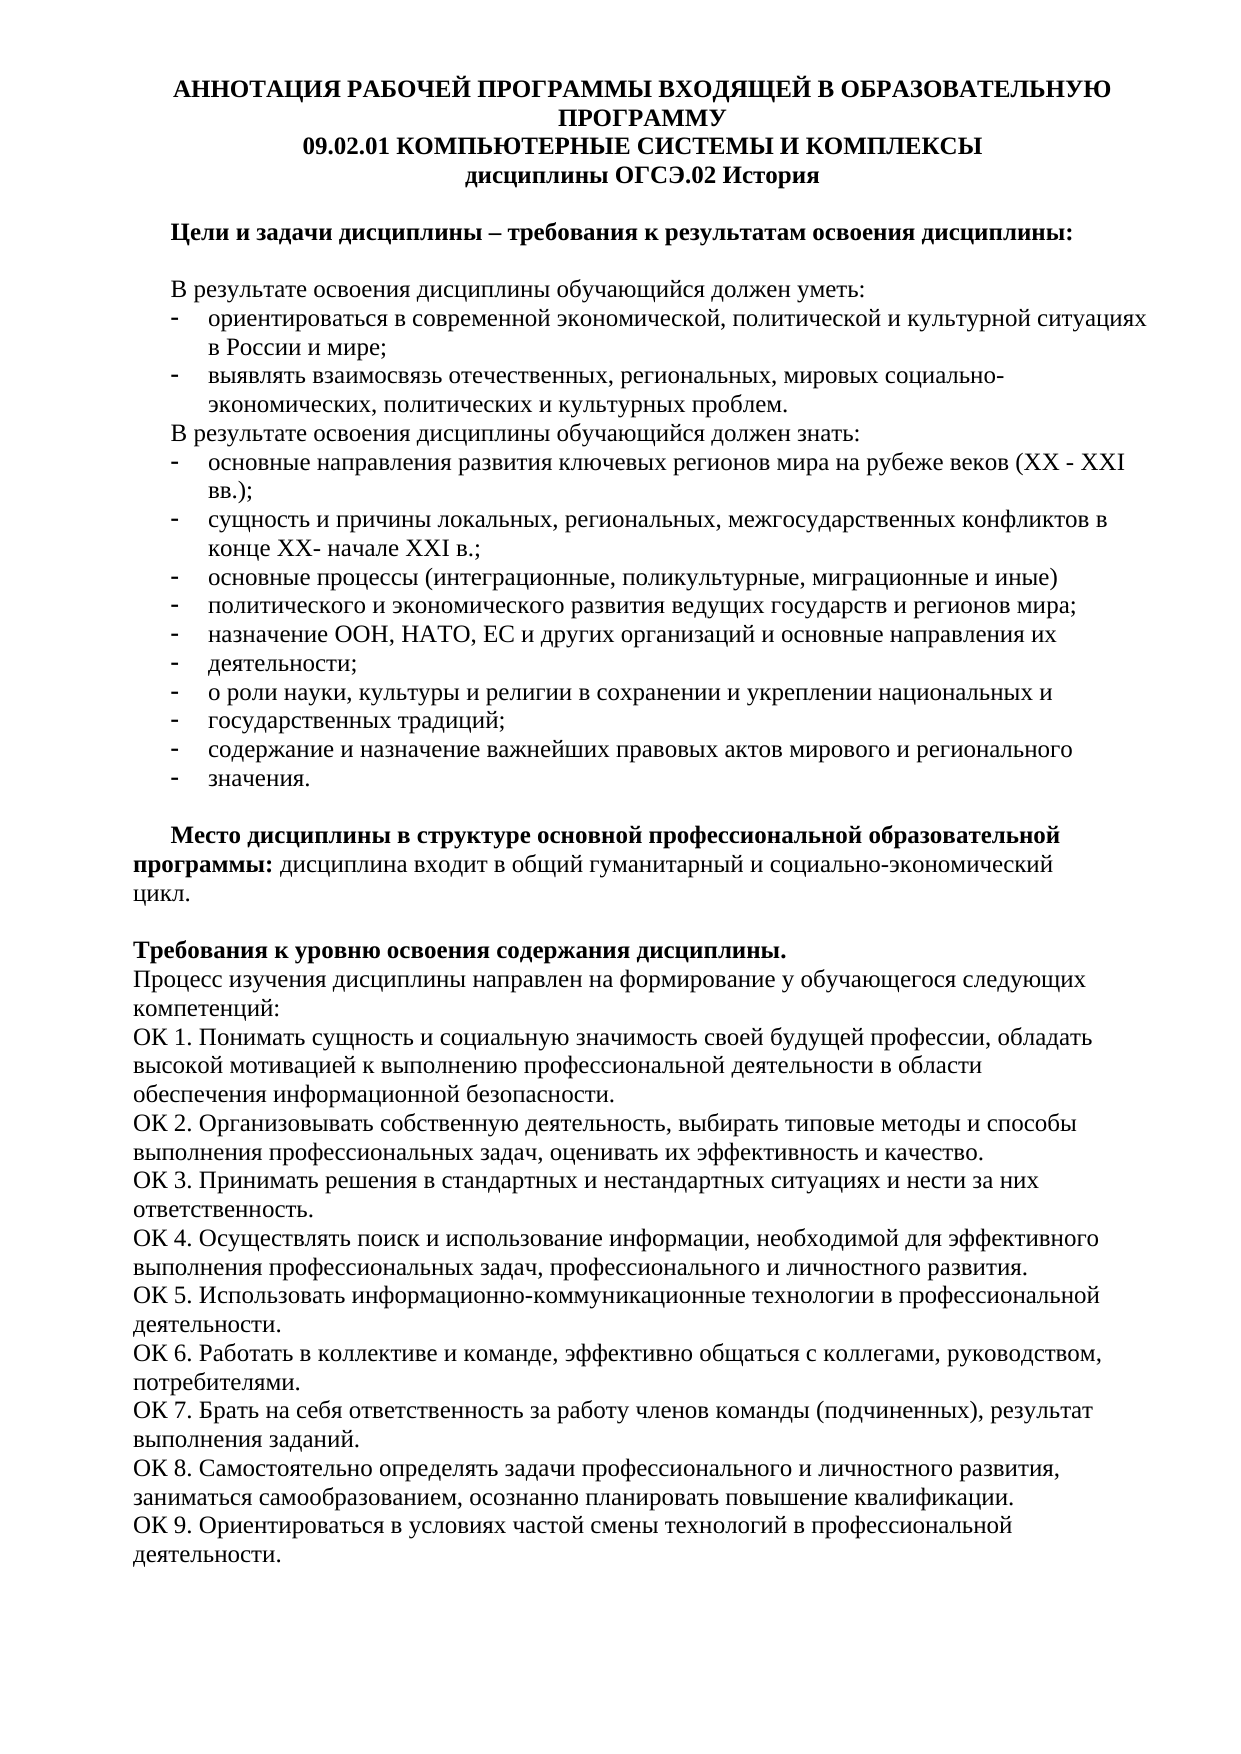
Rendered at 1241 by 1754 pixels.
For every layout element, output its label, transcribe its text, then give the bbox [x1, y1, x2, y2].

text ОК 9. Ориентироваться в условиях частой смены технологий в профессиональной [133, 1511, 1152, 1539]
text 09.02.01 КОМПЬЮТЕРНЫЕ СИСТЕМЫ И КОМПЛЕКСЫ [133, 131, 1152, 160]
text Процесс изучения дисциплины направлен на формирование у обучающегося следующих компетенций: [133, 964, 1152, 1022]
text ОК 5. Использовать информационно-коммуникационные технологии в профессиональной деятельности. [133, 1281, 1152, 1338]
text ОК 6. Работать в коллективе и команде, эффективно общаться с коллегами, руководством, потребителями. [133, 1338, 1152, 1396]
text Требования к уровню освоения содержания дисциплины. [133, 936, 1152, 964]
text ответственность. [133, 1194, 1152, 1223]
text ОК 8. Самостоятельно определять задачи профессионального и личностного развития, заниматься самообразованием, осознанно планировать повышение квалификации. [133, 1453, 1152, 1511]
list содержание и назначение важнейших правовых актов мирового и регионального [170, 734, 1152, 763]
text ОК 1. Понимать сущность и социальную значимость своей будущей профессии, обладать высокой мотивацией к выполнению профессиональной деятельности в области [133, 1022, 1152, 1079]
list ориентироваться в современной экономической, политической и культурной ситуациях в России и мире; [170, 303, 1152, 361]
text Место дисциплины в структуре основной профессиональной образовательной [133, 821, 1152, 849]
list сущность и причины локальных, региональных, межгосударственных конфликтов в конце XX- начале XXI в.; [170, 504, 1152, 562]
list назначение ООН, НАТО, ЕС и других организаций и основные направления их [170, 619, 1152, 648]
text АННОТАЦИЯ РАБОЧЕЙ ПРОГРАММЫ ВХОДЯЩЕЙ В ОБРАЗОВАТЕЛЬНУЮ ПРОГРАММУ [133, 74, 1152, 131]
list выявлять взаимосвязь отечественных, региональных, мировых социально-экономических, политических и культурных проблем. [170, 361, 1152, 418]
list политического и экономического развития ведущих государств и регионов мира; [170, 591, 1152, 619]
text программы: дисциплина входит в общий гуманитарный и социально-экономический [133, 849, 1152, 878]
text цикл. [133, 878, 1152, 907]
text ОК 4. Осуществлять поиск и использование информации, необходимой для эффективного выполнения профессиональных задач, профессионального и личностного развития. [133, 1223, 1152, 1281]
text В результате освоения дисциплины обучающийся должен уметь: [133, 274, 1152, 303]
text Цели и задачи дисциплины – требования к результатам освоения дисциплины: [133, 217, 1152, 246]
list основные направления развития ключевых регионов мира на рубеже веков (XX - XXI вв.); [170, 447, 1152, 504]
text ОК 7. Брать на себя ответственность за работу членов команды (подчиненных), результат выполнения заданий. [133, 1396, 1152, 1453]
text дисциплины ОГСЭ.02 История [133, 160, 1152, 217]
text ОК 2. Организовывать собственную деятельность, выбирать типовые методы и способы выполнения профессиональных задач, оценивать их эффективность и качество. [133, 1108, 1152, 1166]
list деятельности; [170, 648, 1152, 677]
text В результате освоения дисциплины обучающийся должен знать: [133, 418, 1152, 447]
list значения. [170, 763, 1152, 792]
text ОК 3. Принимать решения в стандартных и нестандартных ситуациях и нести за них [133, 1166, 1152, 1194]
text обеспечения информационной безопасности. [133, 1079, 1152, 1108]
list государственных традиций; [170, 706, 1152, 734]
text деятельности. [133, 1539, 1152, 1568]
list о роли науки, культуры и религии в сохранении и укреплении национальных и [170, 677, 1152, 706]
list основные процессы (интеграционные, поликультурные, миграционные и иные) [170, 562, 1152, 591]
